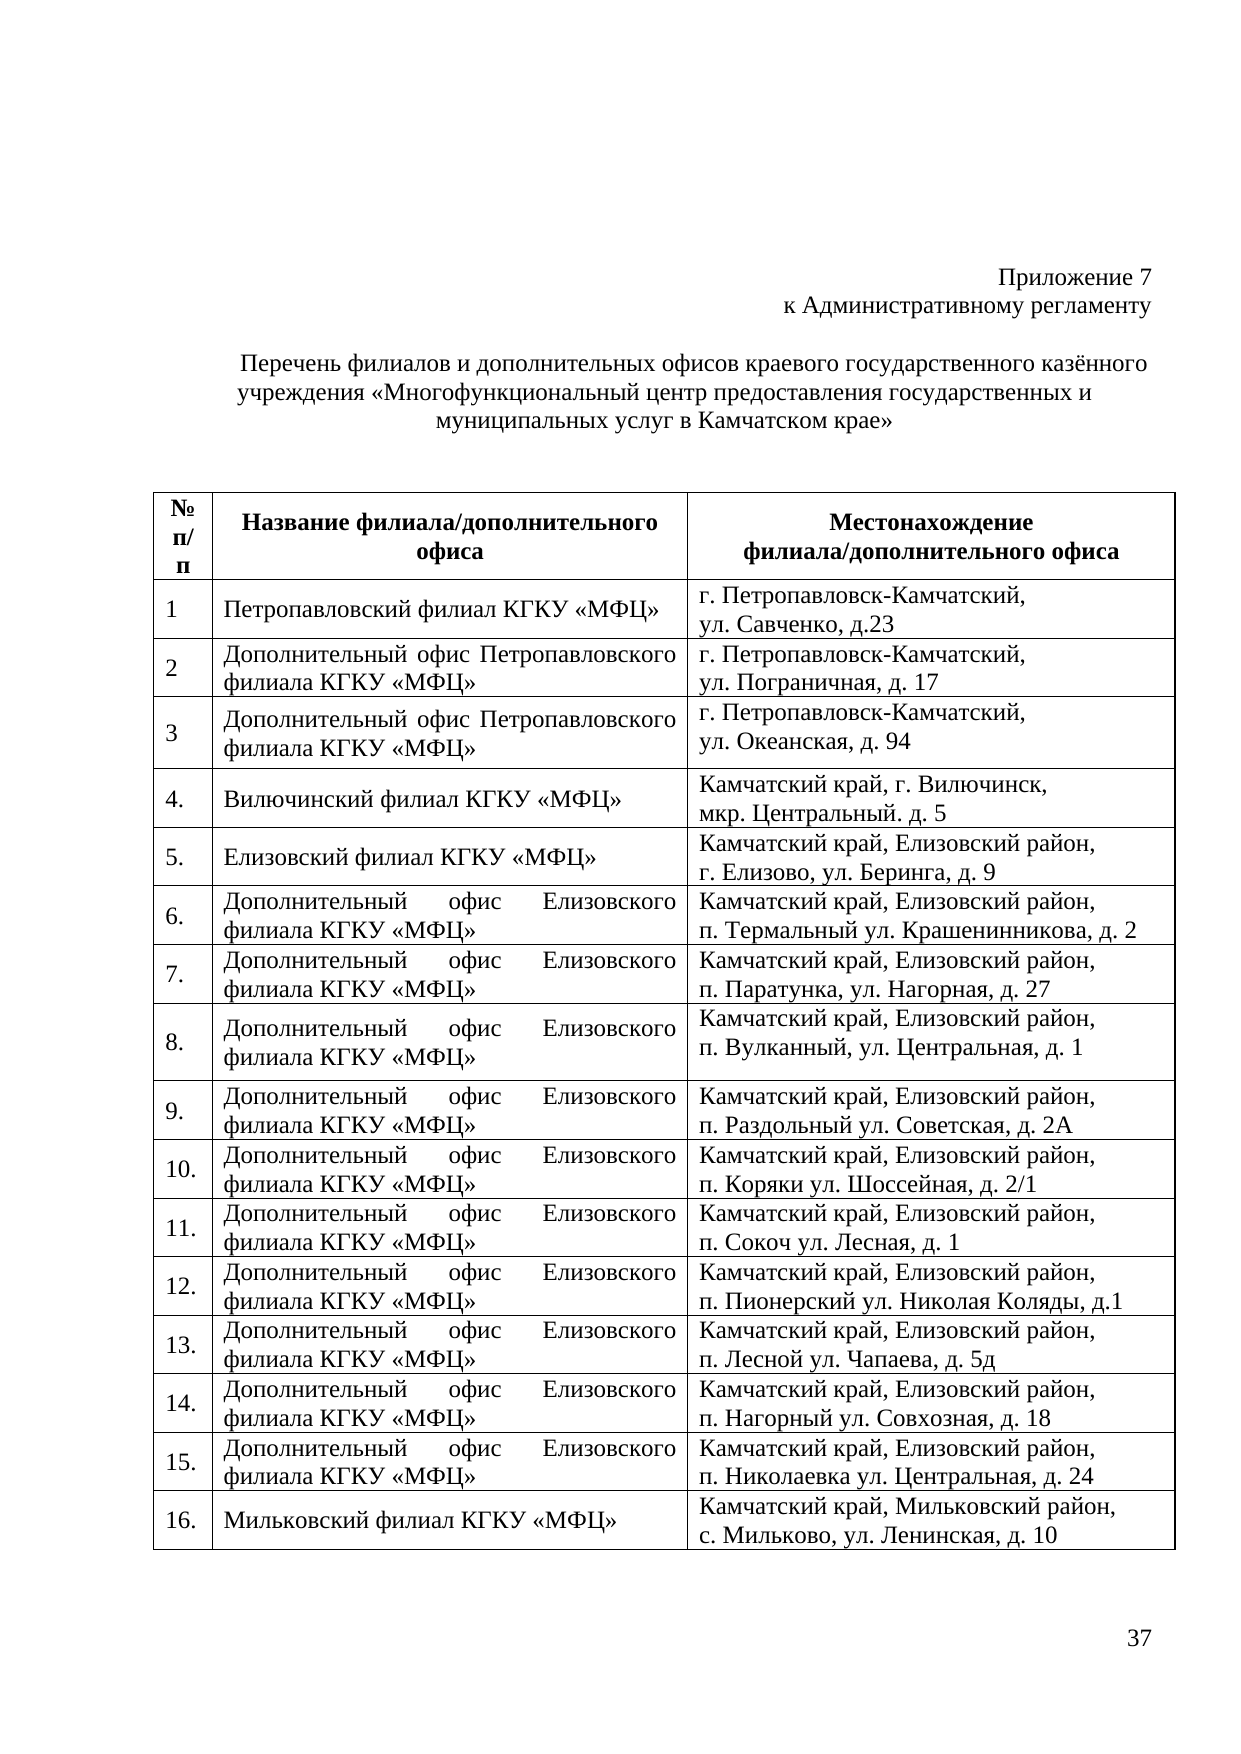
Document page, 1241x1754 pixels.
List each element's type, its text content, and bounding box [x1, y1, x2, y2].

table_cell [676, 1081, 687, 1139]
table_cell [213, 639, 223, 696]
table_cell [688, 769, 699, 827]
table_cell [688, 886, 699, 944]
table_cell 8. [154, 1004, 212, 1080]
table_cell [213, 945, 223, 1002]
table_cell Камчатский край, Елизовский район, п. Вулканный, ул. Центральная, д. 1 [688, 1004, 1174, 1080]
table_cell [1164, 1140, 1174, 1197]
subtitle Приложение 7 [177, 262, 1152, 291]
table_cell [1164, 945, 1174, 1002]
table_cell Дополнительный офис Елизовского филиала КГКУ «МФЦ» [213, 1004, 687, 1080]
table_cell 5. [154, 828, 212, 885]
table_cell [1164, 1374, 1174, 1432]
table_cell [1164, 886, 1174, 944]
table_cell 7. [154, 945, 212, 1002]
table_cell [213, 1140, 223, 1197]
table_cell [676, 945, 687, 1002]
table_cell 6. [154, 886, 212, 944]
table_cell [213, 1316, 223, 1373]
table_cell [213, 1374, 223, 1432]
table_header Местонахождение филиала/дополнительного офиса [688, 493, 1174, 579]
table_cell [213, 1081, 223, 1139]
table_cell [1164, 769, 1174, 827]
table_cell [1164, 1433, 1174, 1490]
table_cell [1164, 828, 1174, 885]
table_header № п/п [154, 493, 212, 579]
table_cell 1 [154, 580, 212, 638]
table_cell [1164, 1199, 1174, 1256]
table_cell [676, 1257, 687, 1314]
text к Административному регламенту [177, 291, 1152, 319]
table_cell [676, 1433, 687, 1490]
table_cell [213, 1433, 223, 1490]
table_cell 16. [154, 1491, 212, 1549]
table_cell г. Петропавловск-Камчатский, ул. Океанская, д. 94 [688, 697, 1174, 768]
table_cell 4. [154, 769, 212, 827]
table_cell Дополнительный офис Петропавловского филиала КГКУ «МФЦ» [213, 697, 687, 768]
table_cell Петропавловский филиал КГКУ «МФЦ» [213, 580, 687, 638]
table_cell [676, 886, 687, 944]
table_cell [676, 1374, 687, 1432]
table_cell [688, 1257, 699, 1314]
table_cell 11. [154, 1199, 212, 1256]
table_cell Елизовский филиал КГКУ «МФЦ» [213, 828, 687, 885]
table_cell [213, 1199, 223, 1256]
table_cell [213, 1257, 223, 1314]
table_cell 14. [154, 1374, 212, 1432]
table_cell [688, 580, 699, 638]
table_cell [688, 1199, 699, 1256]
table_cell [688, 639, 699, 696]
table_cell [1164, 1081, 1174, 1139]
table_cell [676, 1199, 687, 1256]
table_cell Вилючинский филиал КГКУ «МФЦ» [213, 769, 687, 827]
table_cell 12. [154, 1257, 212, 1314]
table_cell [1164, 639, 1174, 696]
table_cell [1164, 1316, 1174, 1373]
table_cell 10. [154, 1140, 212, 1197]
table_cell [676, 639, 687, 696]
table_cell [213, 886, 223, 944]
table_cell 2 [154, 639, 212, 696]
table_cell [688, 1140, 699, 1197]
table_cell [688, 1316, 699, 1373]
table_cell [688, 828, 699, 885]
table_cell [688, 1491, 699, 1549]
table_cell 13. [154, 1316, 212, 1373]
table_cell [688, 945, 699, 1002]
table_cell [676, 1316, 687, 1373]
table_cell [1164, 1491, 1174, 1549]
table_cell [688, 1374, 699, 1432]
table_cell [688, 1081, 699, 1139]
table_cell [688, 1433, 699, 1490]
table_cell 15. [154, 1433, 212, 1490]
table_header Название филиала/дополнительного офиса [213, 493, 687, 579]
table_cell 3 [154, 697, 212, 768]
table_cell Мильковский филиал КГКУ «МФЦ» [213, 1491, 687, 1549]
text Перечень филиалов и дополнительных офисов краевого государственного казённого учреждения «Многофункциональный центр предоставления государственных и муниципальных услуг в Камчатском крае» [177, 348, 1152, 434]
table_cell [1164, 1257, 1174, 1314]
table_cell 9. [154, 1081, 212, 1139]
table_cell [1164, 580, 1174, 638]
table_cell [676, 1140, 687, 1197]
